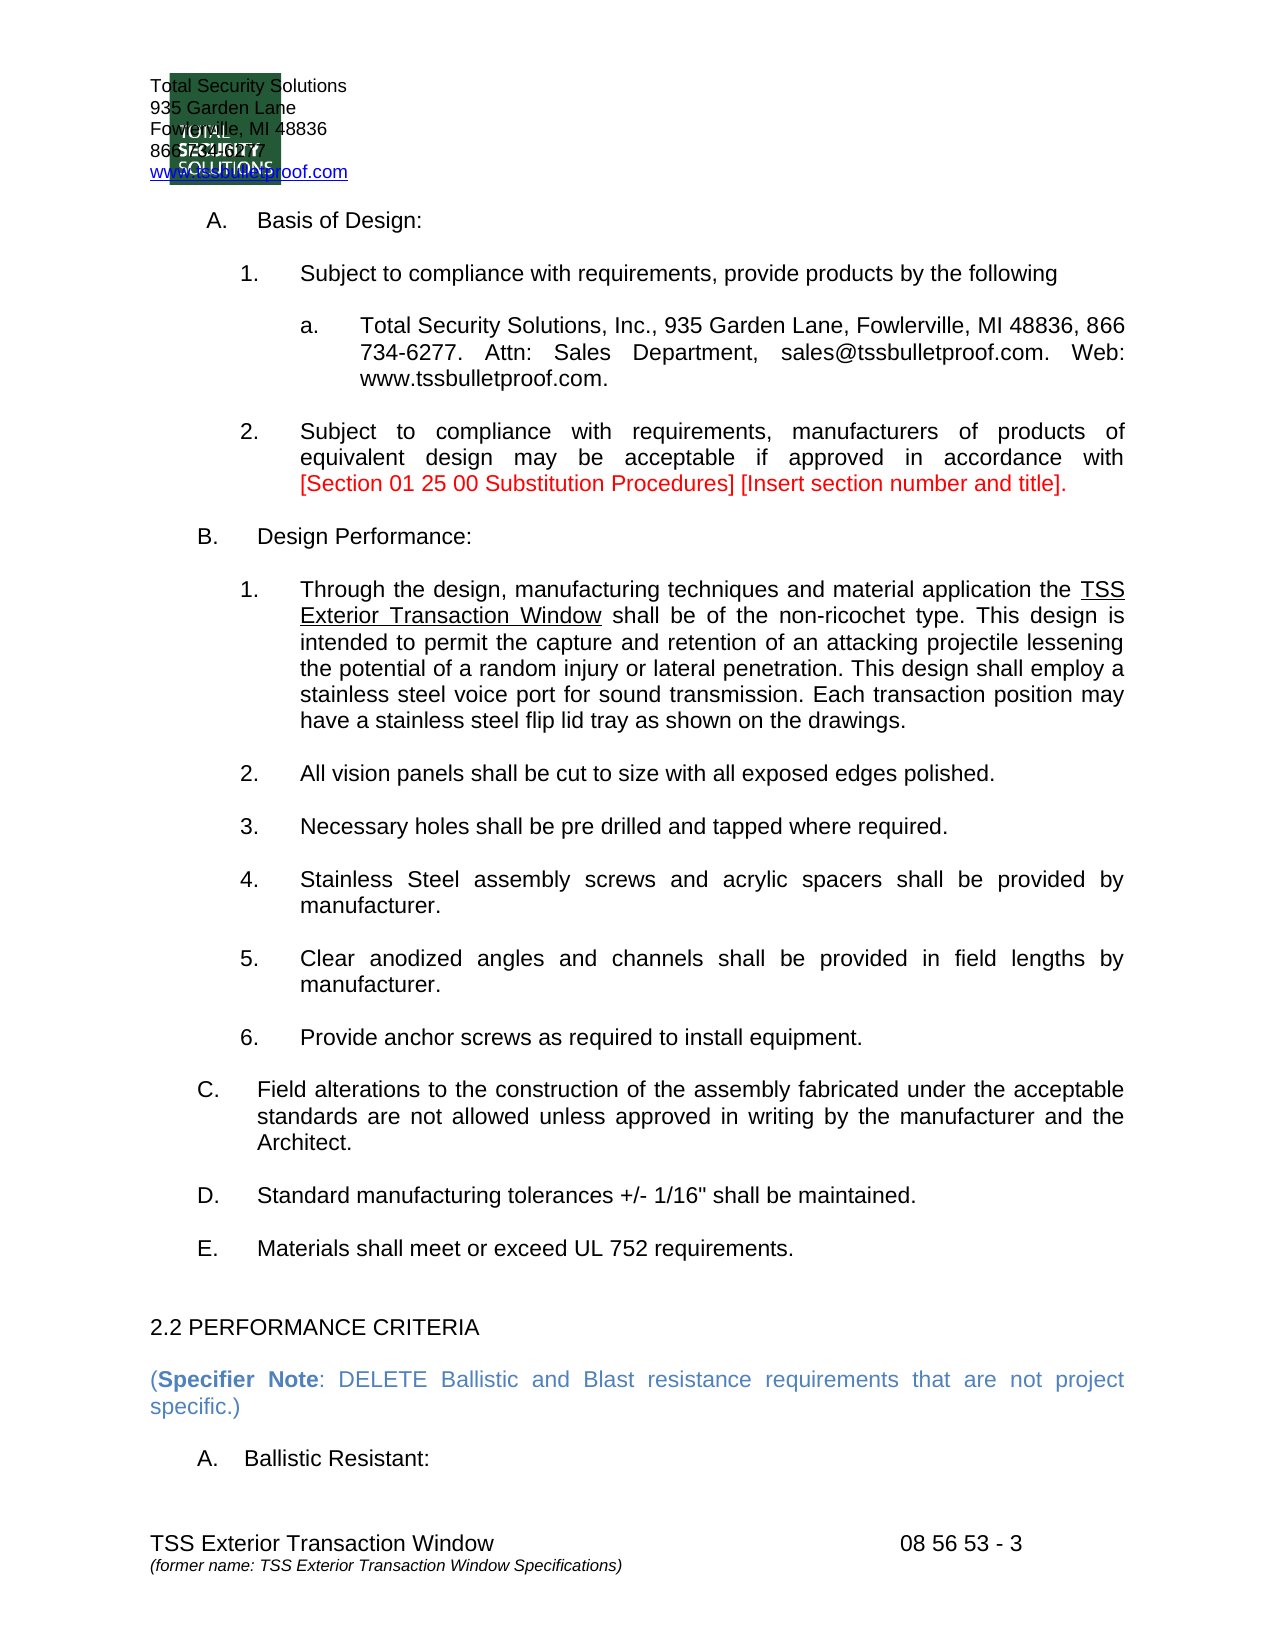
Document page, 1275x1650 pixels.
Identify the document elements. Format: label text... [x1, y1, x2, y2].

text 2.2 PERFORMANCE CRITERIA [150, 1314, 1125, 1340]
list Through the design, manufacturing techniques and material application the TSS Exterior Transaction Window shall be of the non-ricochet type. This design is intended to permit the capture and retention of an attacking projectile lessening the potential of a random injury or lateral penetration. This design shall employ a stainless steel voice port for sound transmission. Each transaction position may have a stainless steel flip lid tray as shown on the drawings. [240, 576, 1125, 734]
list All vision panels shall be cut to size with all exposed edges polished. [240, 760, 1125, 787]
picture [169, 181, 282, 185]
list Clear anodized angles and channels shall be provided in field lengths by manufacturer. [240, 945, 1125, 997]
list Total Security Solutions, Inc., 935 Garden Lane, Fowlerville, MI 48836, 866 734-6277. Attn: Sales Department, sales@tssbulletproof.com. Web: www.tssbulletproof.com. [300, 312, 1125, 391]
list Design Performance: [197, 523, 1125, 549]
list Subject to compliance with requirements, manufacturers of products of equivalent design may be acceptable if approved in accordance with [Section 01 25 00 Substitution Procedures] [Insert section number and title]. [240, 418, 1125, 497]
list Subject to compliance with requirements, provide products by the following [240, 259, 1125, 286]
text A. Ballistic Resistant: [197, 1445, 1125, 1472]
text (Specifier Note: DELETE Ballistic and Blast resistance requirements that are not project specific.) [150, 1366, 1125, 1419]
list Basis of Design: [206, 207, 1125, 233]
list Materials shall meet or exceed UL 752 requirements. [197, 1234, 1125, 1261]
list Provide anchor screws as required to install equipment. [240, 1024, 1125, 1050]
picture [169, 73, 282, 180]
list Field alterations to the construction of the assembly fabricated under the acceptable standards are not allowed unless approved in writing by the manufacturer and the Architect. [197, 1076, 1125, 1156]
list Standard manufacturing tolerances +/- 1/16" shall be maintained. [197, 1182, 1125, 1208]
list Necessary holes shall be pre drilled and tapped where required. [240, 813, 1125, 839]
list Stainless Steel assembly screws and acrylic spacers shall be provided by manufacturer. [240, 866, 1125, 918]
